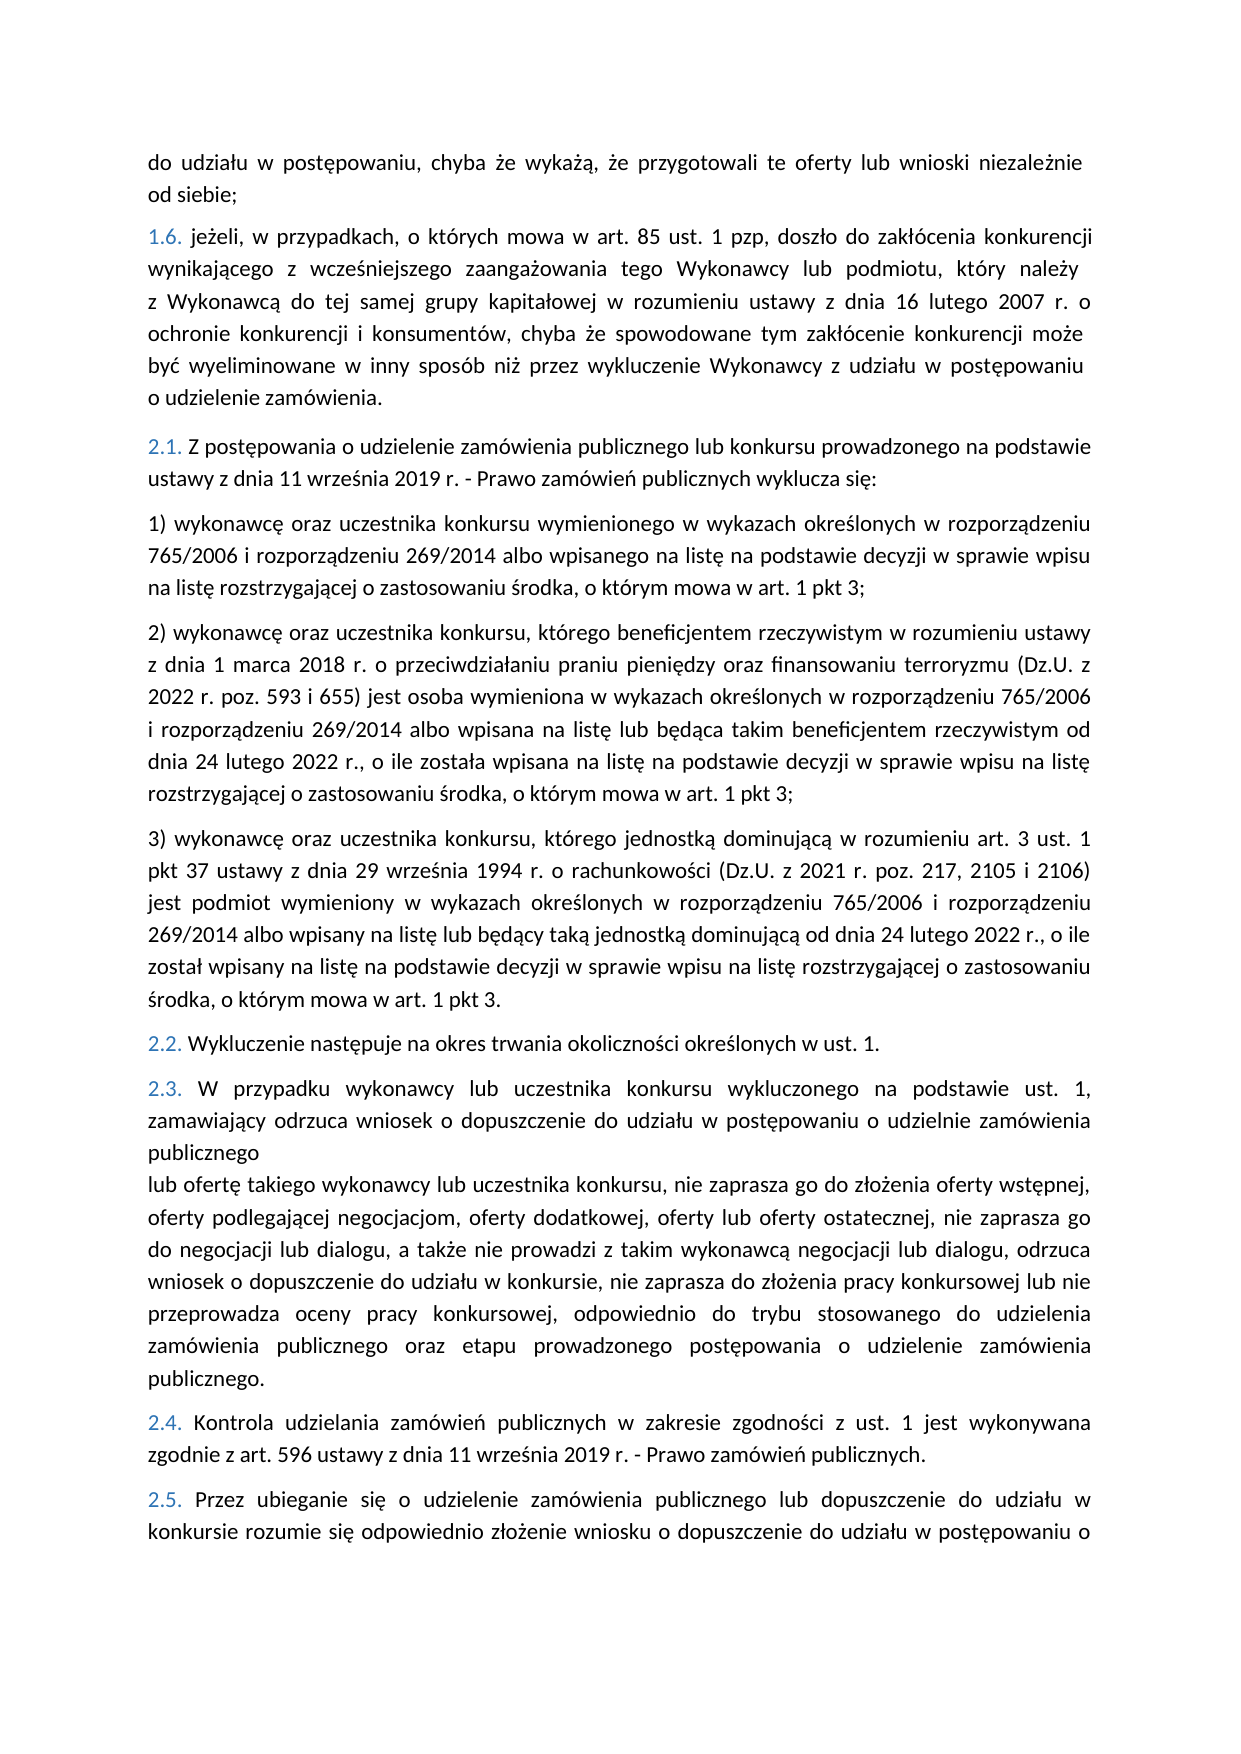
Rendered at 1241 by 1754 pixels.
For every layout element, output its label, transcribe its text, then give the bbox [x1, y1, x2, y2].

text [148, 1485, 1093, 1546]
text 3) wykonawcę oraz uczestnika konkursu, którego jednostką dominującą w rozumieniu art. 3 ust. 1 pkt 37 ustawy z dnia 29 września 1994 r. o rachunkowości (Dz.U. z 2021 r. poz. 217, 2105 i 2106) jest podmiot wymieniony w wykazach określonych w rozporządzeniu 765/2006 i rozporządzeniu 269/2014 albo wpisany na listę lub będący taką jednostką dominującą od dnia 24 lutego 2022 r., o ile został wpisany na listę na podstawie decyzji w sprawie wpisu na listę rozstrzygającej o zastosowaniu środka, o którym mowa w art. 1 pkt 3. [148, 824, 1093, 1013]
text 2.4. Kontrola udzielania zamówień publicznych w zakresie zgodności z ust. 1 jest wykonywana zgodnie z art. 596 ustawy z dnia 11 września 2019 r. - Prawo zamówień publicznych. [148, 1408, 1093, 1469]
text 1.6. jeżeli, w przypadkach, o których mowa w art. 85 ust. 1 pzp, doszło do zakłócenia konkurencji wynikającego z wcześniejszego zaangażowania tego Wykonawcy lub podmiotu, który należy z Wykonawcą do tej samej grupy kapitałowej w rozumieniu ustawy z dnia 16 lutego 2007 r. o ochronie konkurencji i konsumentów, chyba że spowodowane tym zakłócenie konkurencji może być wyeliminowane w inny sposób niż przez wykluczenie Wykonawcy z udziału w postępowaniu o udzielenie zamówienia. [148, 222, 1093, 411]
text 2.2. Wykluczenie następuje na okres trwania okoliczności określonych w ust. 1. [148, 1029, 1093, 1057]
text 1) wykonawcę oraz uczestnika konkursu wymienionego w wykazach określonych w rozporządzeniu 765/2006 i rozporządzeniu 269/2014 albo wpisanego na listę na podstawie decyzji w sprawie wpisu na listę rozstrzygającej o zastosowaniu środka, o którym mowa w art. 1 pkt 3; [148, 509, 1093, 601]
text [148, 148, 1093, 208]
text 2.1. Z postępowania o udzielenie zamówienia publicznego lub konkursu prowadzonego na podstawie ustawy z dnia 11 września 2019 r. - Prawo zamówień publicznych wyklucza się: [148, 432, 1093, 492]
text 2.3. W przypadku wykonawcy lub uczestnika konkursu wykluczonego na podstawie ust. 1, zamawiający odrzuca wniosek o dopuszczenie do udziału w postępowaniu o udzielnie zamówienia publicznego lub ofertę takiego wykonawcy lub uczestnika konkursu, nie zaprasza go do złożenia oferty wstępnej, oferty podlegającej negocjacjom, oferty dodatkowej, oferty lub oferty ostatecznej, nie zaprasza go do negocjacji lub dialogu, a także nie prowadzi z takim wykonawcą negocjacji lub dialogu, odrzuca wniosek o dopuszczenie do udziału w konkursie, nie zaprasza do złożenia pracy konkursowej lub nie przeprowadza oceny pracy konkursowej, odpowiednio do trybu stosowanego do udzielenia zamówienia publicznego oraz etapu prowadzonego postępowania o udzielenie zamówienia publicznego. [148, 1074, 1093, 1392]
text 2) wykonawcę oraz uczestnika konkursu, którego beneficjentem rzeczywistym w rozumieniu ustawy z dnia 1 marca 2018 r. o przeciwdziałaniu praniu pieniędzy oraz finansowaniu terroryzmu (Dz.U. z 2022 r. poz. 593 i 655) jest osoba wymieniona w wykazach określonych w rozporządzeniu 765/2006 i rozporządzeniu 269/2014 albo wpisana na listę lub będąca takim beneficjentem rzeczywistym od dnia 24 lutego 2022 r., o ile została wpisana na listę na podstawie decyzji w sprawie wpisu na listę rozstrzygającej o zastosowaniu środka, o którym mowa w art. 1 pkt 3; [148, 618, 1093, 807]
